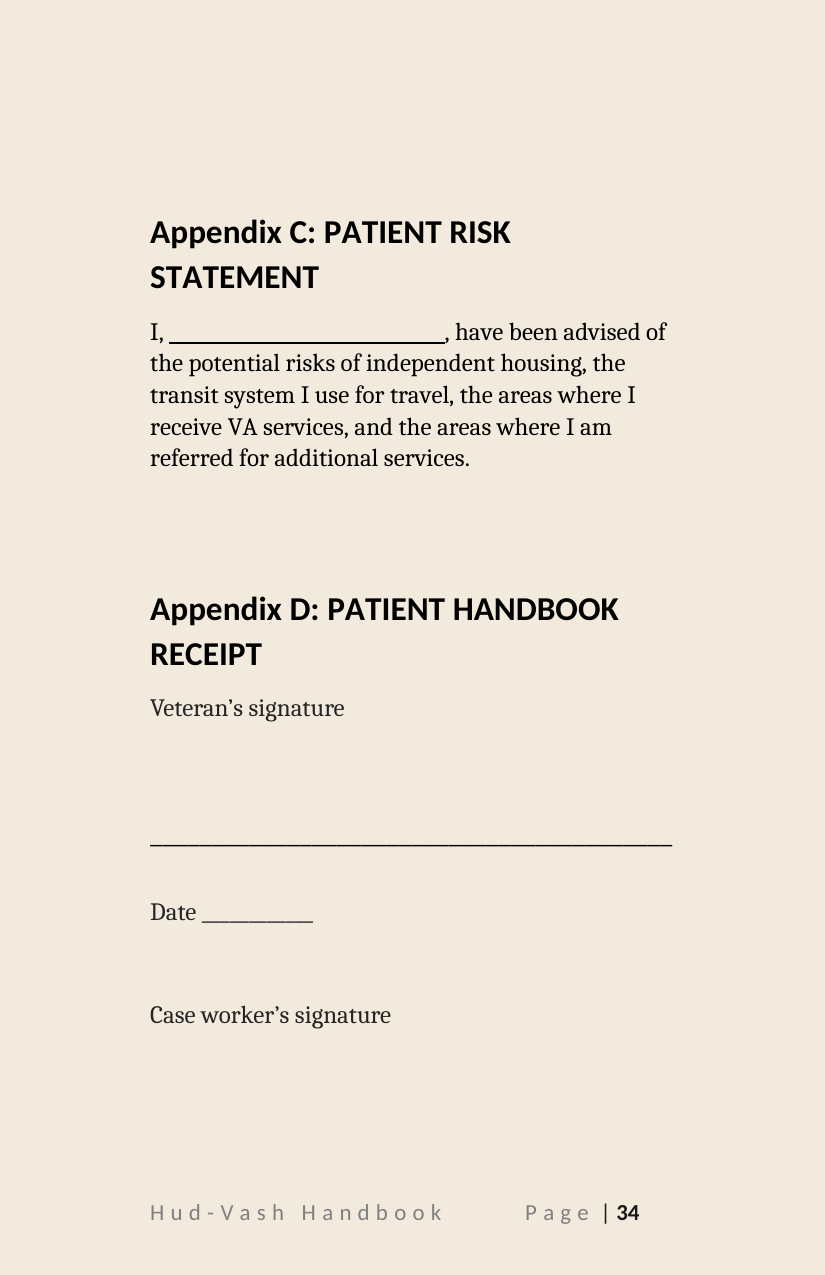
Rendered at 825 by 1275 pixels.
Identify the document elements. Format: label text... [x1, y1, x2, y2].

title Date ____________ [150, 898, 675, 927]
text I, , have been advised of the potential risks of independent housing, the transit system I use for travel, the areas where I receive VA services, and the areas where I am referred for additional services. [150, 318, 675, 473]
title Veteran’s signature [150, 694, 675, 723]
text Appendix C: PATIENT RISK STATEMENT [150, 211, 675, 297]
title Case worker’s signature [150, 1001, 675, 1030]
text Appendix D: PATIENT HANDBOOK RECEIPT [150, 588, 675, 673]
text __________________________________________ [150, 819, 675, 849]
